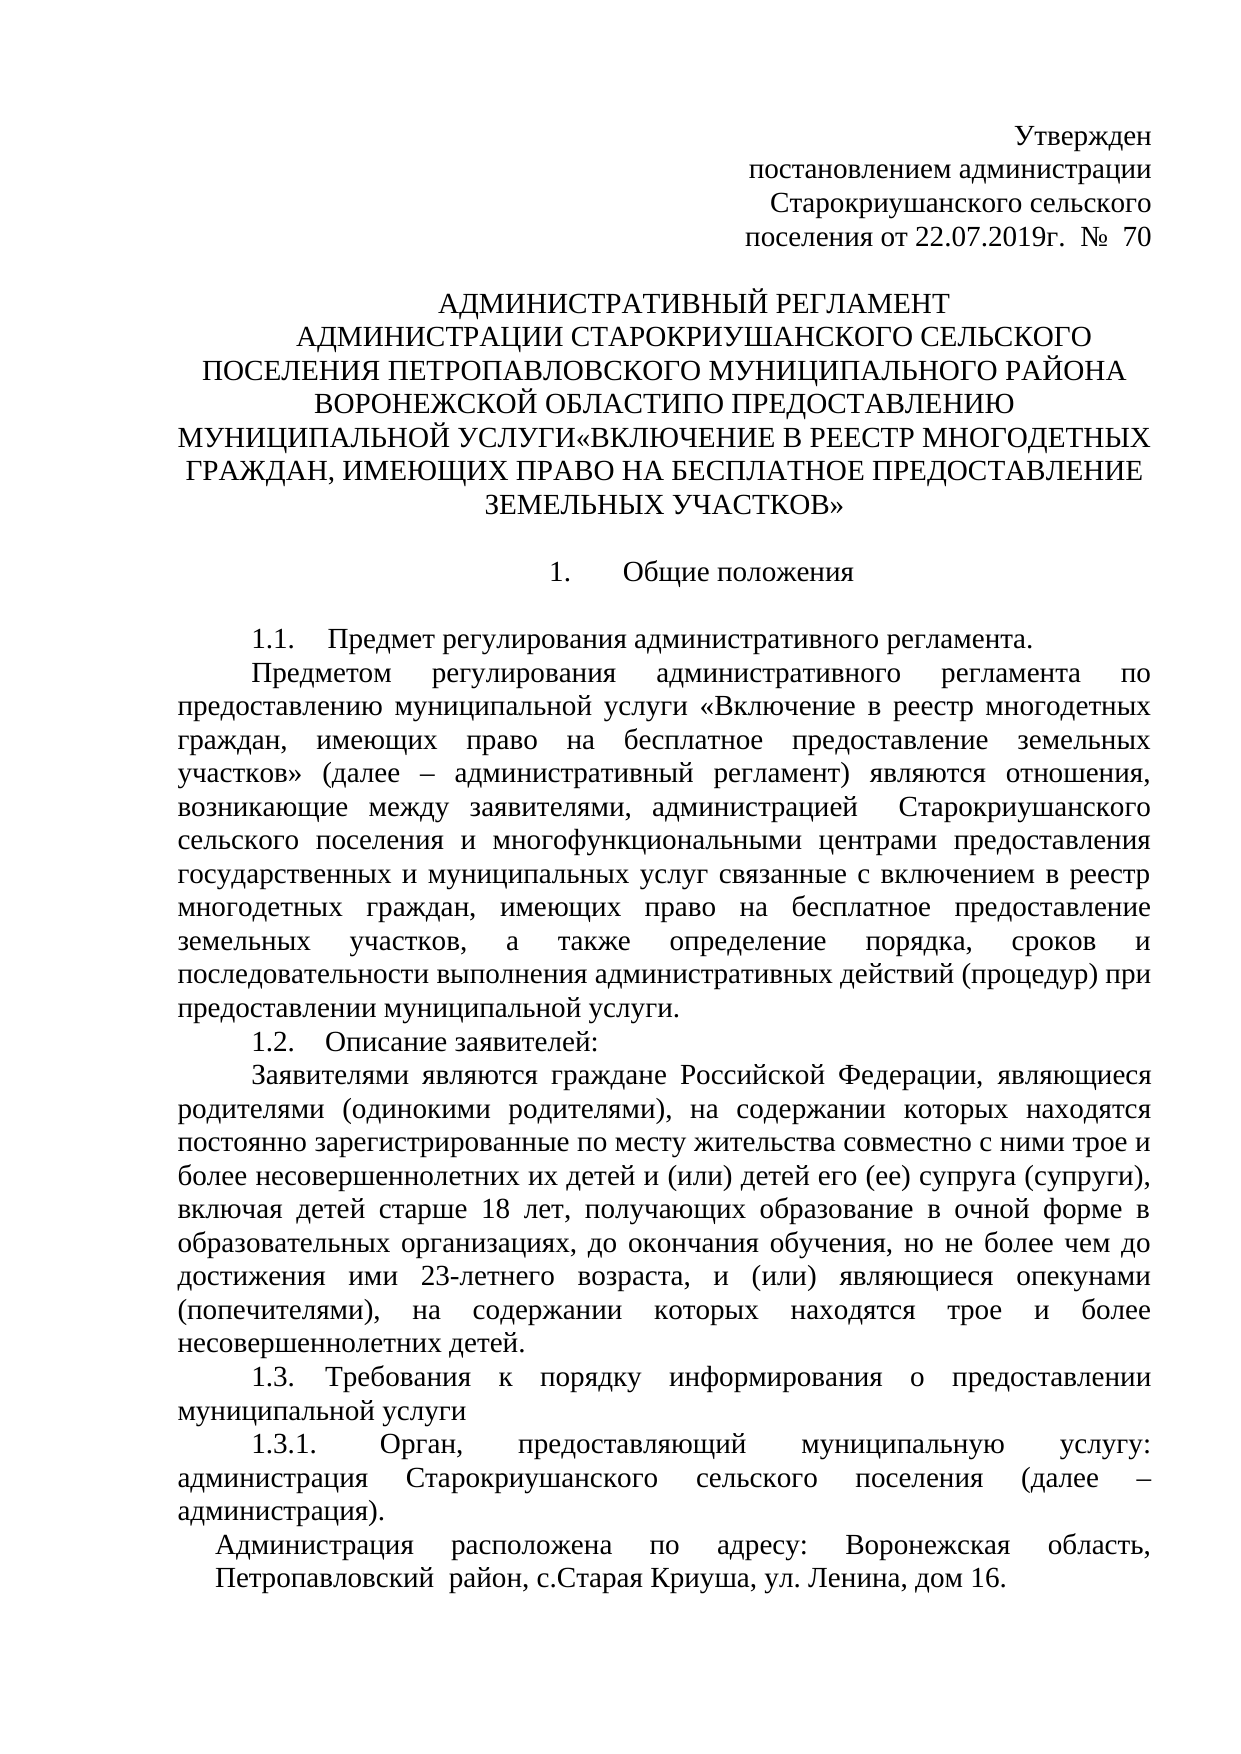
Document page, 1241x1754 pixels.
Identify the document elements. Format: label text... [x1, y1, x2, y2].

text постановлением администрации Старокриушанского сельского поселения от 22.07.2019г. № 70 [709, 152, 1152, 252]
list Администрация расположена по адресу: Воронежская область, Петропавловский район, с.Старая Криуша, ул. Ленина, дом 16. [215, 1527, 1152, 1594]
text АДМИНИСТРАТИВНЫЙ РЕГЛАМЕНТ [177, 286, 1152, 319]
list Орган, предоставляющий муниципальную услугу: администрация Старокриушанского сельского поселения (далее – администрация). [177, 1426, 1152, 1527]
list Предмет регулирования административного регламента. [177, 621, 1152, 655]
text Утвержден [709, 118, 1152, 152]
list Общие положения [177, 554, 1152, 588]
text Предметом регулирования административного регламента по предоставлению муниципальной услуги «Включение в реестр многодетных граждан, имеющих право на бесплатное предоставление земельных участков» (далее – административный регламент) являются отношения, возникающие между заявителями, администрацией Старокриушанского сельского поселения и многофункциональными центрами предоставления государственных и муниципальных услуг связанные с включением в реестр многодетных граждан, имеющих право на бесплатное предоставление земельных участков, а также определение порядка, сроков и последовательности выполнения административных действий (процедур) при предоставлении муниципальной услуги. [177, 655, 1152, 1024]
list Требования к порядку информирования о предоставлении муниципальной услуги [177, 1359, 1152, 1426]
list Описание заявителей: [177, 1024, 1152, 1057]
text Заявителями являются граждане Российской Федерации, являющиеся родителями (одинокими родителями), на содержании которых находятся постоянно зарегистрированные по месту жительства совместно с ними трое и более несовершеннолетних их детей и (или) детей его (ее) супруга (супруги), включая детей старше 18 лет, получающих образование в очной форме в образовательных организациях, до окончания обучения, но не более чем до достижения ими 23-летнего возраста, и (или) являющиеся опекунами (попечителями), на содержании которых находятся трое и более несовершеннолетних детей. [177, 1057, 1152, 1359]
text АДМИНИСТРАЦИИ СТАРОКРИУШАНСКОГО СЕЛЬСКОГО ПОСЕЛЕНИЯ ПЕТРОПАВЛОВСКОГО МУНИЦИПАЛЬНОГО РАЙОНА ВОРОНЕЖСКОЙ ОБЛАСТИПО ПРЕДОСТАВЛЕНИЮ МУНИЦИПАЛЬНОЙ УСЛУГИ«ВКЛЮЧЕНИЕ В РЕЕСТР МНОГОДЕТНЫХ ГРАЖДАН, ИМЕЮЩИХ ПРАВО НА БЕСПЛАТНОЕ ПРЕДОСТАВЛЕНИЕ ЗЕМЕЛЬНЫХ УЧАСТКОВ» [177, 319, 1152, 521]
